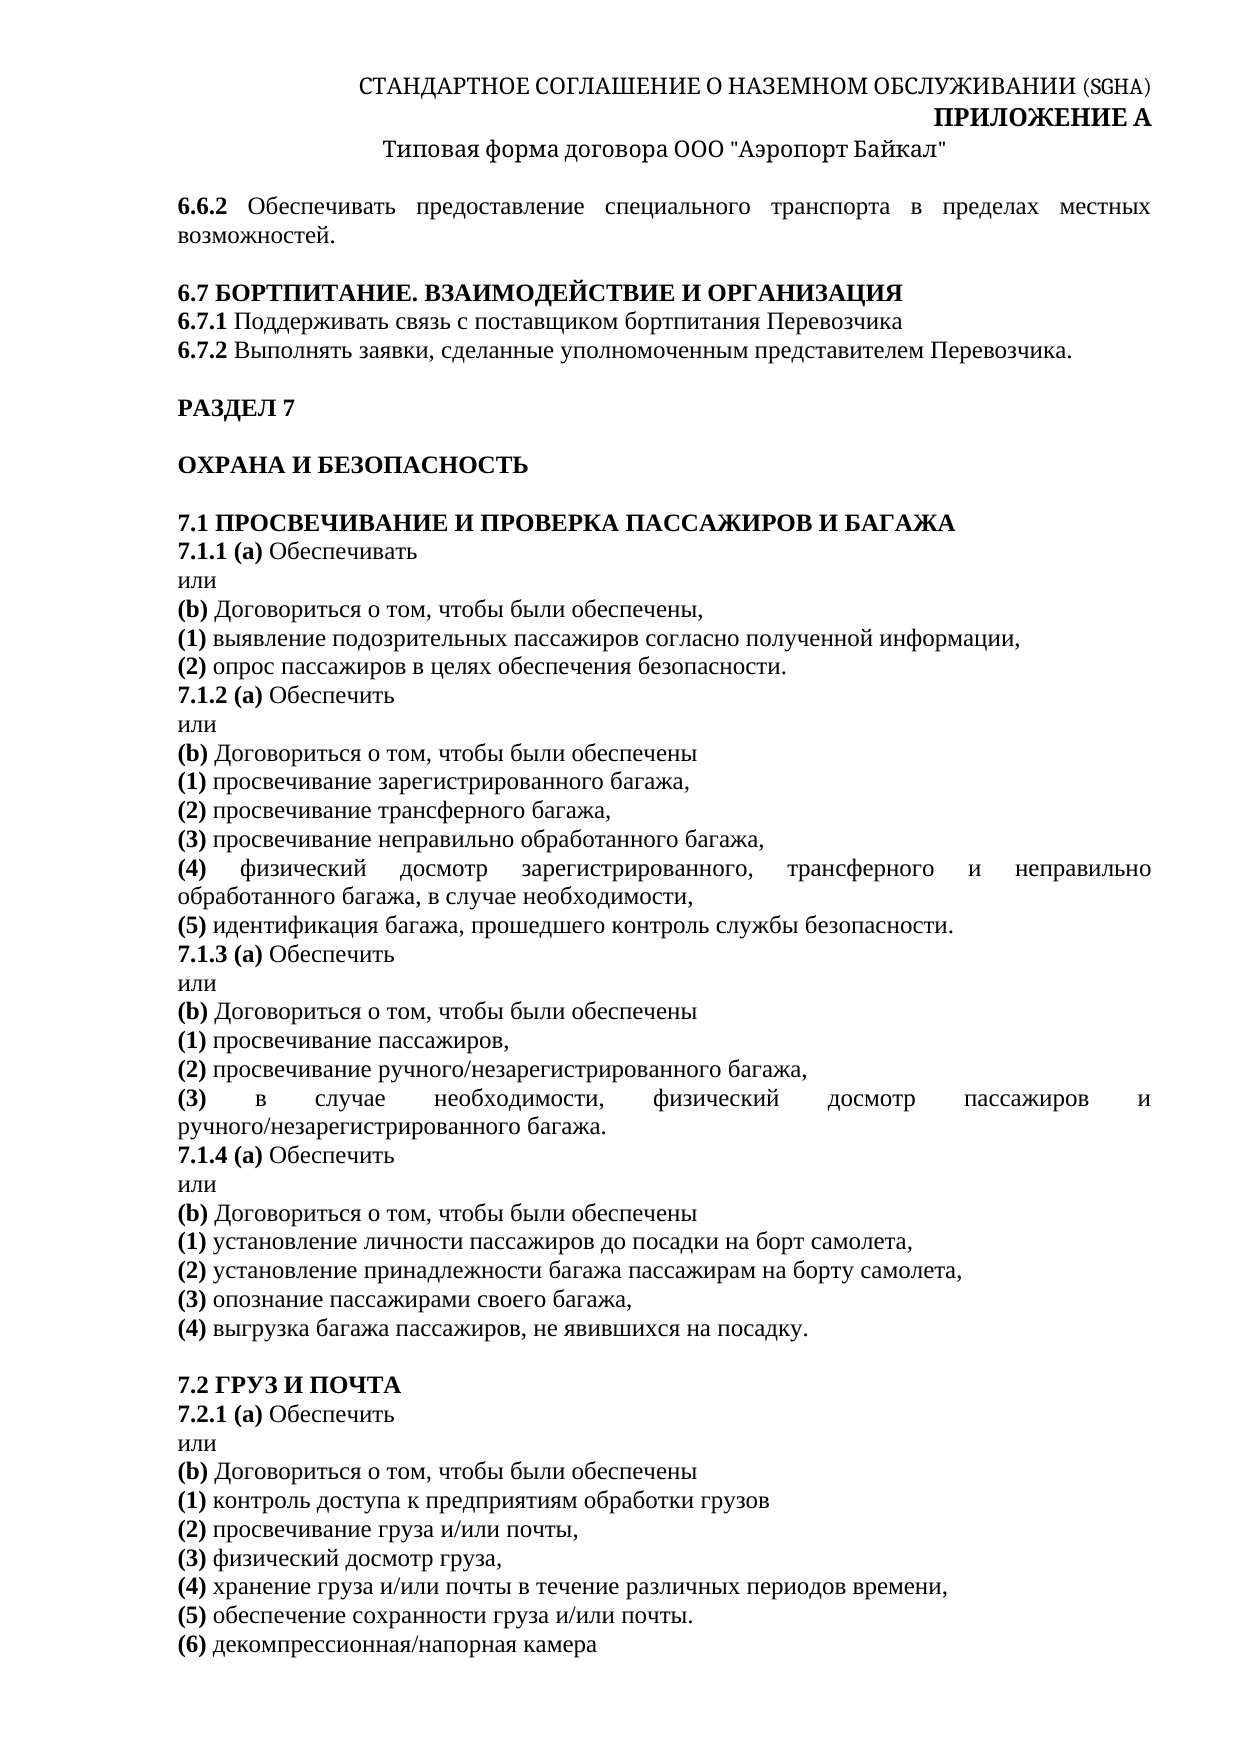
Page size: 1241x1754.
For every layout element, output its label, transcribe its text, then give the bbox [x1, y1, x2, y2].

text ОХРАНА И БЕЗОПАСНОСТЬ [177, 450, 1152, 479]
text (b) Договориться о том, чтобы были обеспечены [177, 1456, 1152, 1485]
text или [177, 565, 1152, 594]
text (4) хранение груза и/или почты в течение различных периодов времени, [177, 1571, 1152, 1600]
text (2) установление принадлежности багажа пассажирам на борту самолета, [177, 1255, 1152, 1284]
text (4) физический досмотр зарегистрированного, трансферного и неправильно обработанного багажа, в случае необходимости, [177, 853, 1152, 910]
text (3) физический досмотр груза, [177, 1543, 1152, 1571]
text (3) в случае необходимости, физический досмотр пассажиров и ручного/незарегистрированного багажа. [177, 1083, 1152, 1140]
text (b) Договориться о том, чтобы были обеспечены [177, 738, 1152, 766]
text 7.1 ПРОСВЕЧИВАНИЕ И ПРОВЕРКА ПАССАЖИРОВ И БАГАЖА [177, 508, 1152, 536]
text (2) просвечивание трансферного багажа, [177, 795, 1152, 824]
text (3) опознание пассажирами своего багажа, [177, 1284, 1152, 1313]
text 6.7 БОРТПИТАНИЕ. ВЗАИМОДЕЙСТВИЕ И ОРГАНИЗАЦИЯ [177, 278, 1152, 306]
text (1) контроль доступа к предприятиям обработки грузов [177, 1485, 1152, 1514]
text (1) выявление подозрительных пассажиров согласно полученной информации, [177, 623, 1152, 651]
text или [177, 968, 1152, 996]
text (5) идентификация багажа, прошедшего контроль службы безопасности. [177, 910, 1152, 939]
text (6) декомпрессионная/напорная камера [177, 1629, 1152, 1658]
text (b) Договориться о том, чтобы были обеспечены [177, 996, 1152, 1025]
text (3) просвечивание неправильно обработанного багажа, [177, 824, 1152, 853]
text (4) выгрузка багажа пассажиров, не явившихся на посадку. [177, 1313, 1152, 1341]
text или [177, 1169, 1152, 1198]
text 7.1.4 (а) Обеспечить [177, 1140, 1152, 1169]
text (2) просвечивание ручного/незарегистрированного багажа, [177, 1054, 1152, 1083]
text (1) просвечивание зарегистрированного багажа, [177, 766, 1152, 795]
text (2) опрос пассажиров в целях обеспечения безопасности. [177, 651, 1152, 680]
text 7.2.1 (а) Обеспечить [177, 1399, 1152, 1428]
text 7.2 ГРУЗ И ПОЧТА [177, 1370, 1152, 1399]
text 7.1.3 (а) Обеспечить [177, 939, 1152, 968]
text (1) установление личности пассажиров до посадки на борт самолета, [177, 1226, 1152, 1255]
text 7.1.1 (а) Обеспечивать [177, 536, 1152, 565]
text 6.7.1 Поддерживать связь с поставщиком бортпитания Перевозчика [177, 306, 1152, 335]
text (b) Договориться о том, чтобы были обеспечены [177, 1198, 1152, 1226]
text или [177, 1428, 1152, 1456]
text 6.7.2 Выполнять заявки, сделанные уполномоченным представителем Перевозчика. [177, 335, 1152, 364]
text (1) просвечивание пассажиров, [177, 1025, 1152, 1054]
text (b) Договориться о том, чтобы были обеспечены, [177, 594, 1152, 623]
text РАЗДЕЛ 7 [177, 393, 1152, 421]
text (5) обеспечение сохранности груза и/или почты. [177, 1600, 1152, 1629]
text или [177, 709, 1152, 738]
text (2) просвечивание груза и/или почты, [177, 1514, 1152, 1543]
text 7.1.2 (а) Обеспечить [177, 680, 1152, 709]
text 6.6.2 Обеспечивать предоставление специального транспорта в пределах местных возможностей. [177, 191, 1152, 249]
